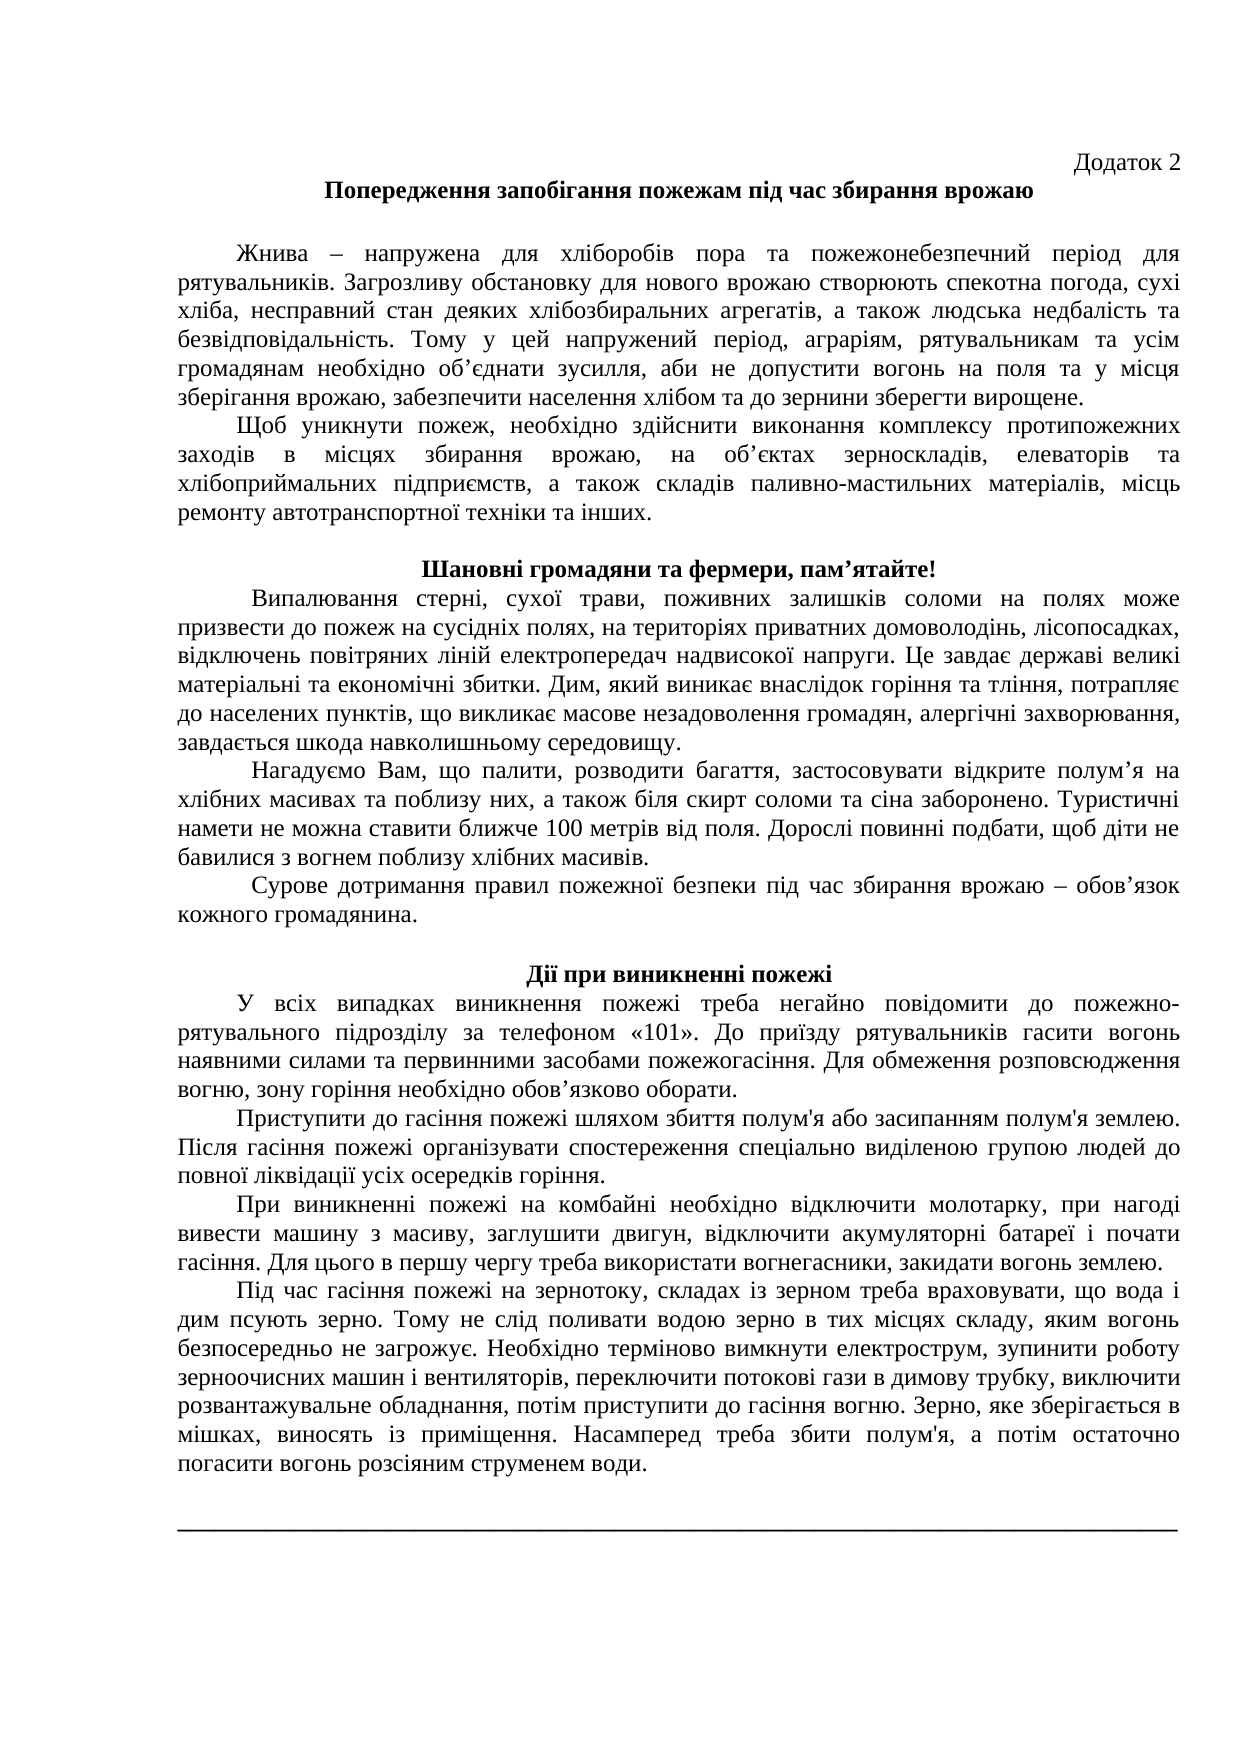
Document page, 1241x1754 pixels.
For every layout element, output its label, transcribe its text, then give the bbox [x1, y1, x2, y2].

text Нагадуємо Вам, що палити, розводити багаття, застосовувати відкрите полум’я на хлібних масивах та поблизу них, а також біля скирт соломи та сіна заборонено. Туристичні намети не можна ставити ближче 100 метрів від поля. Дорослі повинні подбати, щоб діти не бавилися з вогнем поблизу хлібних масивів. [177, 755, 1181, 870]
text При виникненні пожежі на комбайні необхідно відключити молотарку, при нагоді вивести машину з масиву, заглушити двигун, відключити акумуляторні батареї і почати гасіння. Для цього в першу чергу треба використати вогнегасники, закидати вогонь землею. [177, 1189, 1181, 1275]
text Попередження запобігання пожежам під час збирання врожаю [177, 176, 1181, 204]
text Дії при виникненні пожежі [177, 959, 1181, 988]
text У всіх випадках виникнення пожежі треба негайно повідомити до пожежно-рятувального підрозділу за телефоном «101». До приїзду рятувальників гасити вогонь наявними силами та первинними засобами пожежогасіння. Для обмеження розповсюдження вогню, зону горіння необхідно обов’язково оборати. [177, 988, 1181, 1103]
text Приступити до гасіння пожежі шляхом збиття полум'я або засипанням полум'я землею. Після гасіння пожежі організувати спостереження спеціально виділеною групою людей до повної ліквідації усіх осередків горіння. [177, 1103, 1181, 1189]
text Під час гасіння пожежі на зернотоку, складах із зерном треба враховувати, що вода і дим псують зерно. Тому не слід поливати водою зерно в тих місцях складу, яким вогонь безпосередньо не загрожує. Необхідно терміново вимкнути електрострум, зупинити роботу зерноочисних машин і вентиляторів, переключити потокові гази в димову трубку, виключити розвантажувальне обладнання, потім приступити до гасіння вогню. Зерно, яке зберігається в мішках, виносять із приміщення. Насамперед треба збити полум'я, а потім остаточно погасити вогонь розсіяним струменем води. [177, 1275, 1181, 1477]
text Щоб уникнути пожеж, необхідно здійснити виконання комплексу протипожежних заходів в місцях збирання врожаю, на об’єктах зерноскладів, елеваторів та хлібоприймальних підприємств, а також складів паливно-мастильних матеріалів, місць ремонту автотранспортної техніки та інших. [177, 410, 1181, 525]
text Шановні громадяни та фермери, пам’ятайте! [177, 554, 1181, 583]
text Додаток 2 [177, 147, 1181, 176]
text ________________________________________________________________________________ [177, 1505, 1181, 1534]
text Сурове дотримання правил пожежної безпеки під час збирання врожаю – обов’язок кожного громадянина. [177, 870, 1181, 928]
text Жнива – напружена для хліборобів пора та пожежонебезпечний період для рятувальників. Загрозливу обстановку для нового врожаю створюють спекотна погода, сухі хліба, несправний стан деяких хлібозбиральних агрегатів, а також людська недбалість та безвідповідальність. Тому у цей напружений період, аграріям, рятувальникам та усім громадянам необхідно об’єднати зусилля, аби не допустити вогонь на поля та у місця зберігання врожаю, забезпечити населення хлібом та до зернини зберегти вирощене. [177, 238, 1181, 410]
text Випалювання стерні, сухої трави, поживних залишків соломи на полях може призвести до пожеж на сусідніх полях, на територіях приватних домоволодінь, лісопосадках, відключень повітряних ліній електропередач надвисокої напруги. Це завдає державі великі матеріальні та економічні збитки. Дим, який виникає внаслідок горіння та тління, потрапляє до населених пунктів, що викликає масове незадоволення громадян, алергічні захворювання, завдається шкода навколишньому середовищу. [177, 583, 1181, 755]
